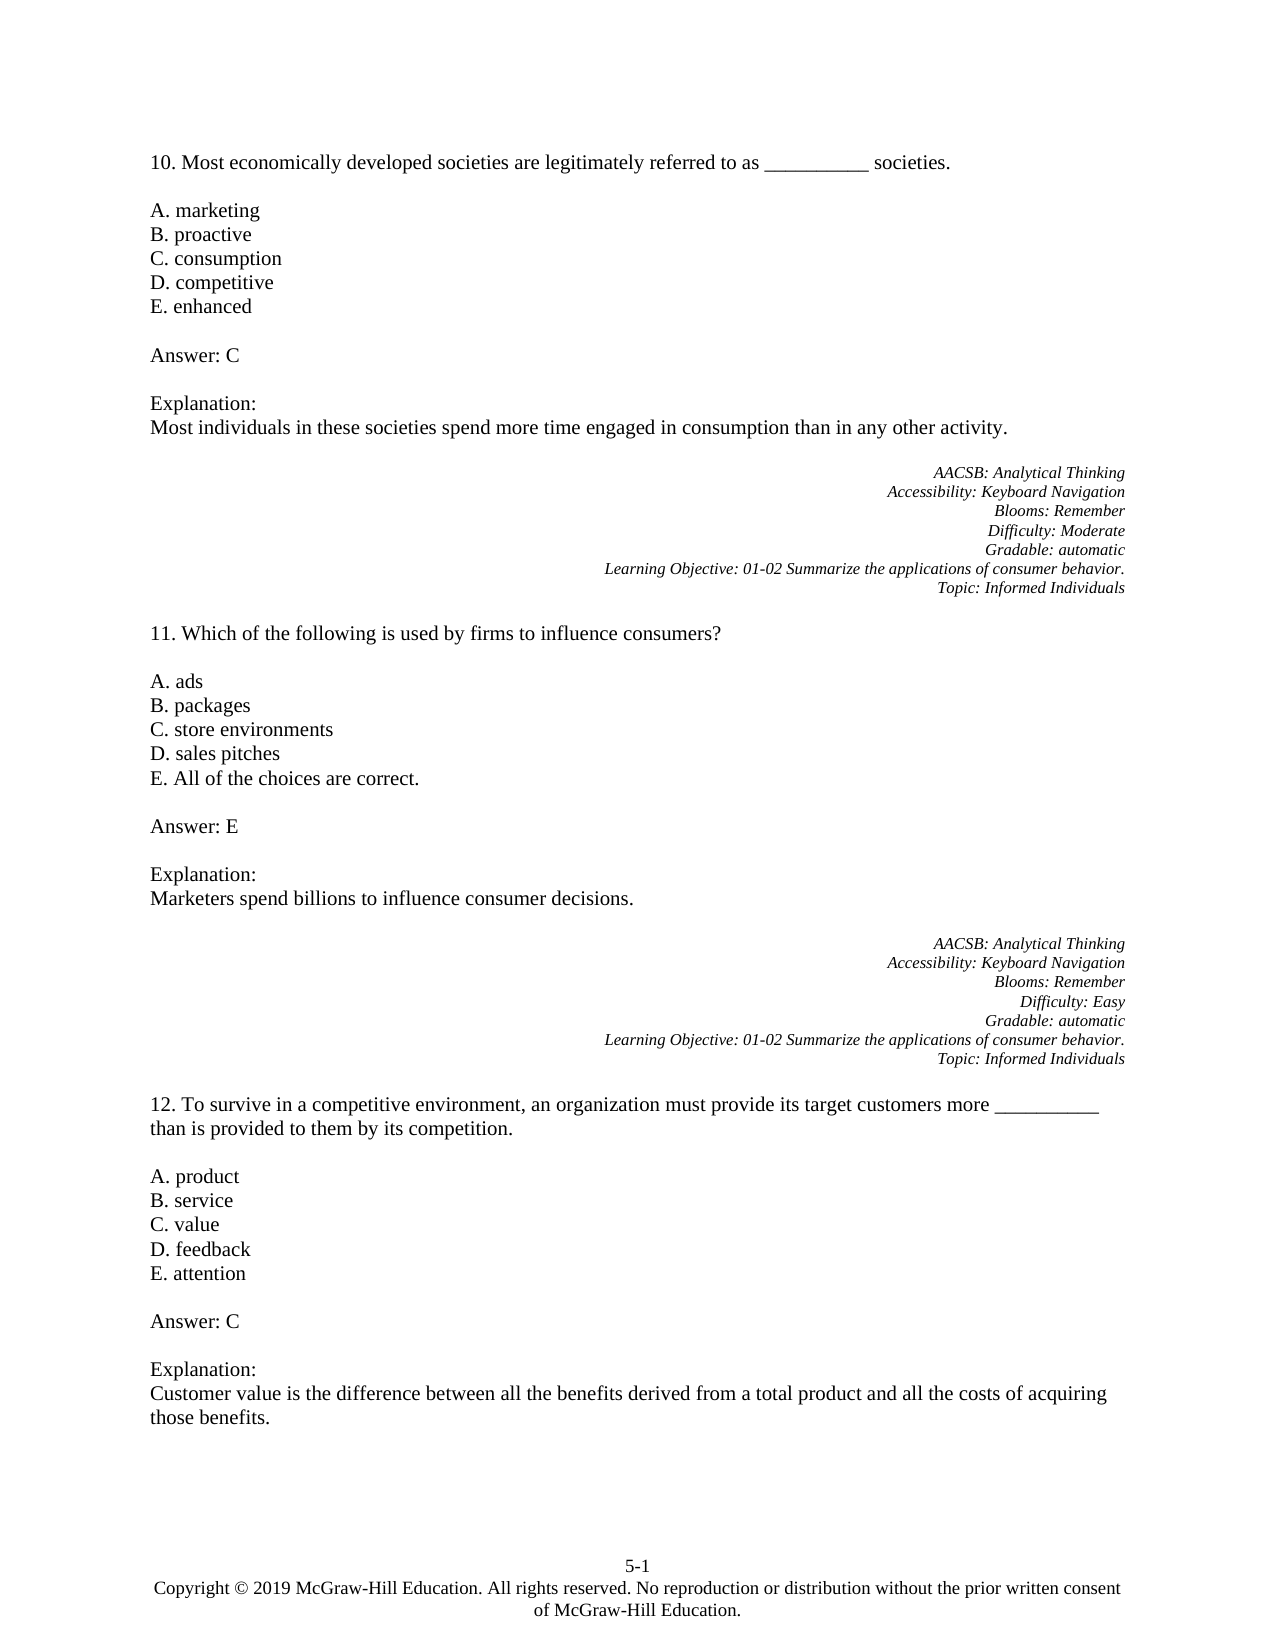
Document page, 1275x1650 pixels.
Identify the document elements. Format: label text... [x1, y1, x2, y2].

text Explanation: [150, 862, 1125, 886]
text B. service [150, 1188, 1125, 1212]
text Explanation: [150, 391, 1125, 415]
text 12. To survive in a competitive environment, an organization must provide its target customers more __________ than is provided to them by its competition. [150, 1092, 1125, 1140]
text C. consumption [150, 246, 1125, 270]
text AACSB: Analytical Thinking Accessibility: Keyboard Navigation Blooms: Remember Difficulty: Easy Gradable: automatic Learning Objective: 01-02 Summarize the applications of consumer behavior. Topic: Informed Individuals [150, 934, 1125, 1068]
text B. proactive [150, 222, 1125, 246]
text D. competitive [150, 270, 1125, 294]
text E. enhanced [150, 294, 1125, 318]
text C. value [150, 1212, 1125, 1236]
text C. store environments [150, 717, 1125, 741]
text Answer: E [150, 813, 1125, 838]
text Answer: C [150, 342, 1125, 367]
text E. attention [150, 1261, 1125, 1284]
text A. ads [150, 669, 1125, 693]
text Most individuals in these societies spend more time engaged in consumption than in any other activity. [150, 415, 1125, 439]
text Explanation: [150, 1357, 1125, 1381]
text D. sales pitches [150, 741, 1125, 765]
text Customer value is the difference between all the benefits derived from a total product and all the costs of acquiring those benefits. [150, 1381, 1125, 1429]
text E. All of the choices are correct. [150, 765, 1125, 789]
text Answer: C [150, 1309, 1125, 1333]
text AACSB: Analytical Thinking Accessibility: Keyboard Navigation Blooms: Remember Difficulty: Moderate Gradable: automatic Learning Objective: 01-02 Summarize the applications of consumer behavior. Topic: Informed Individuals [150, 463, 1125, 597]
text 11. Which of the following is used by firms to influence consumers? [150, 621, 1125, 645]
text A. product [150, 1164, 1125, 1188]
text Marketers spend billions to influence consumer decisions. [150, 886, 1125, 910]
text B. packages [150, 693, 1125, 717]
text 10. Most economically developed societies are legitimately referred to as __________ societies. [150, 150, 1125, 174]
text A. marketing [150, 198, 1125, 222]
text D. feedback [150, 1236, 1125, 1261]
